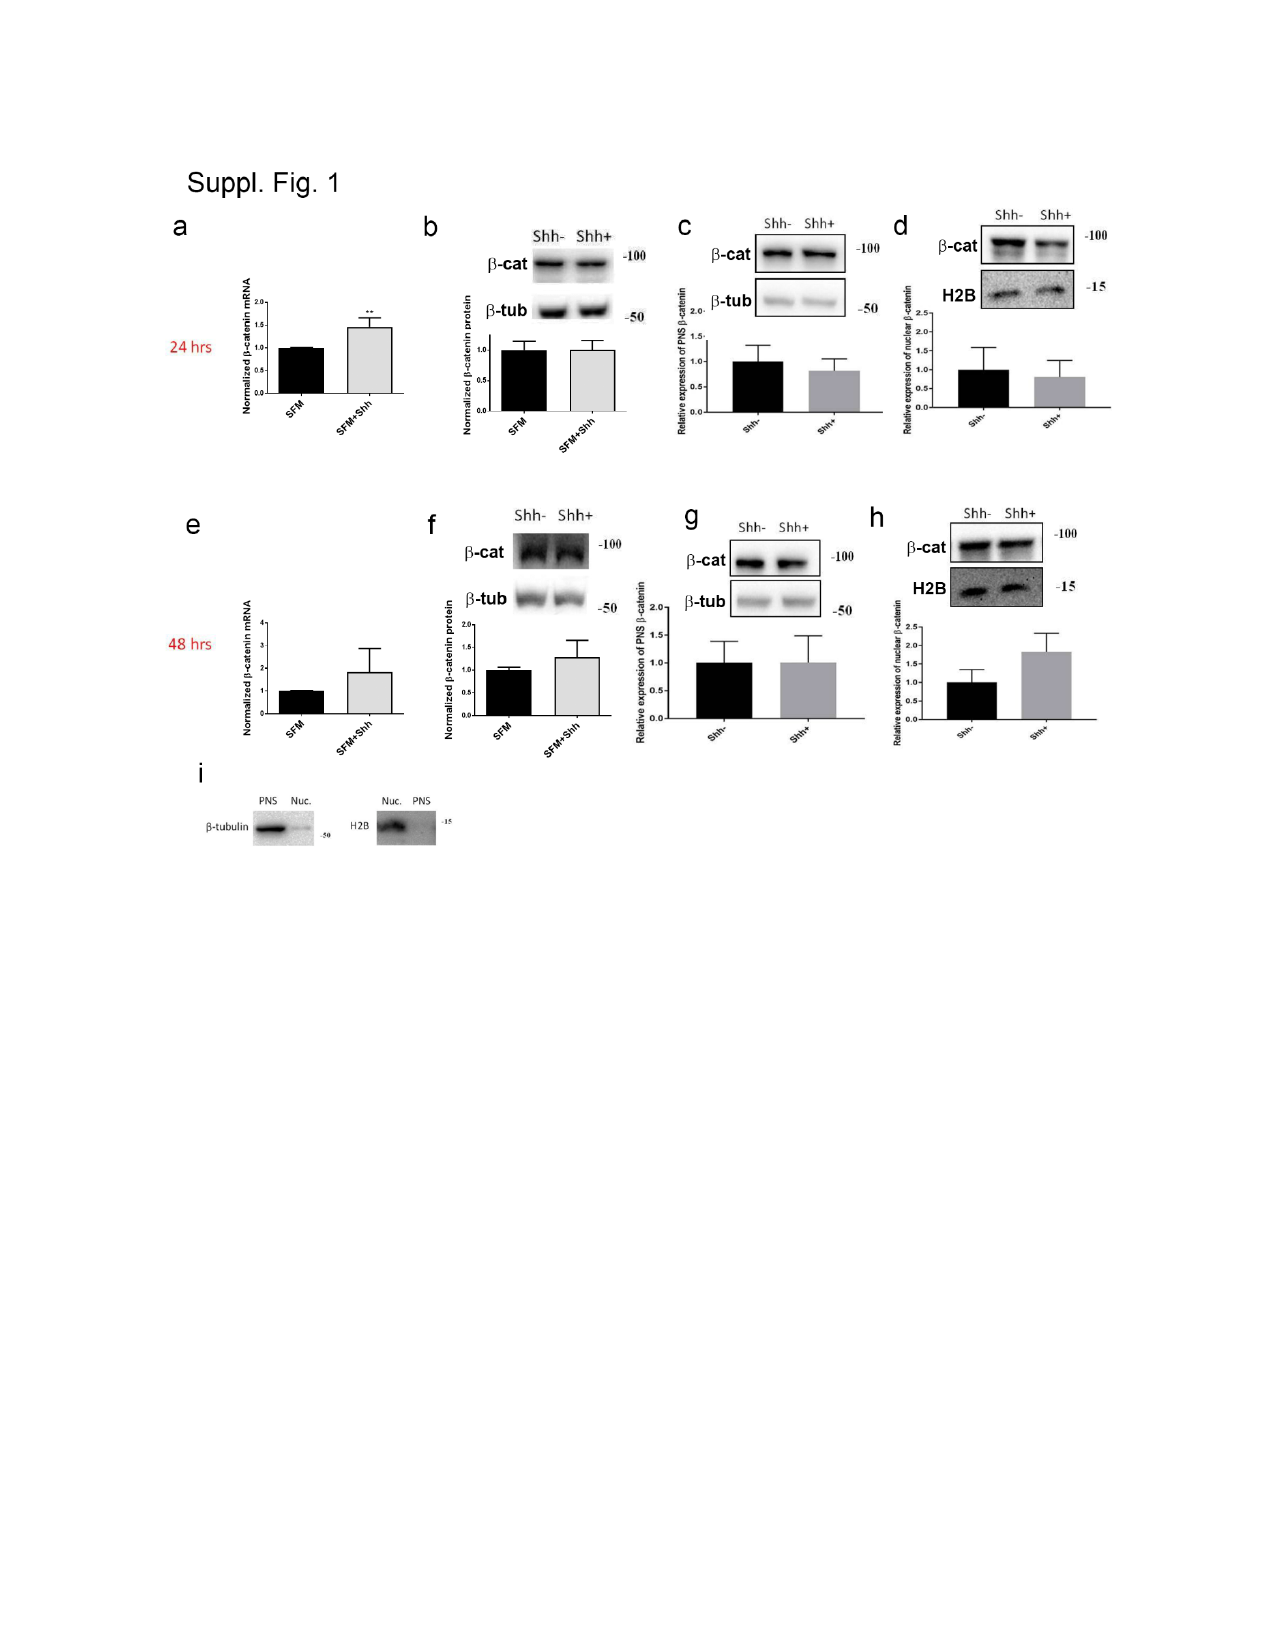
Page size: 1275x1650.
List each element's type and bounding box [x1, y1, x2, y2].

picture [150, 150, 1125, 1462]
